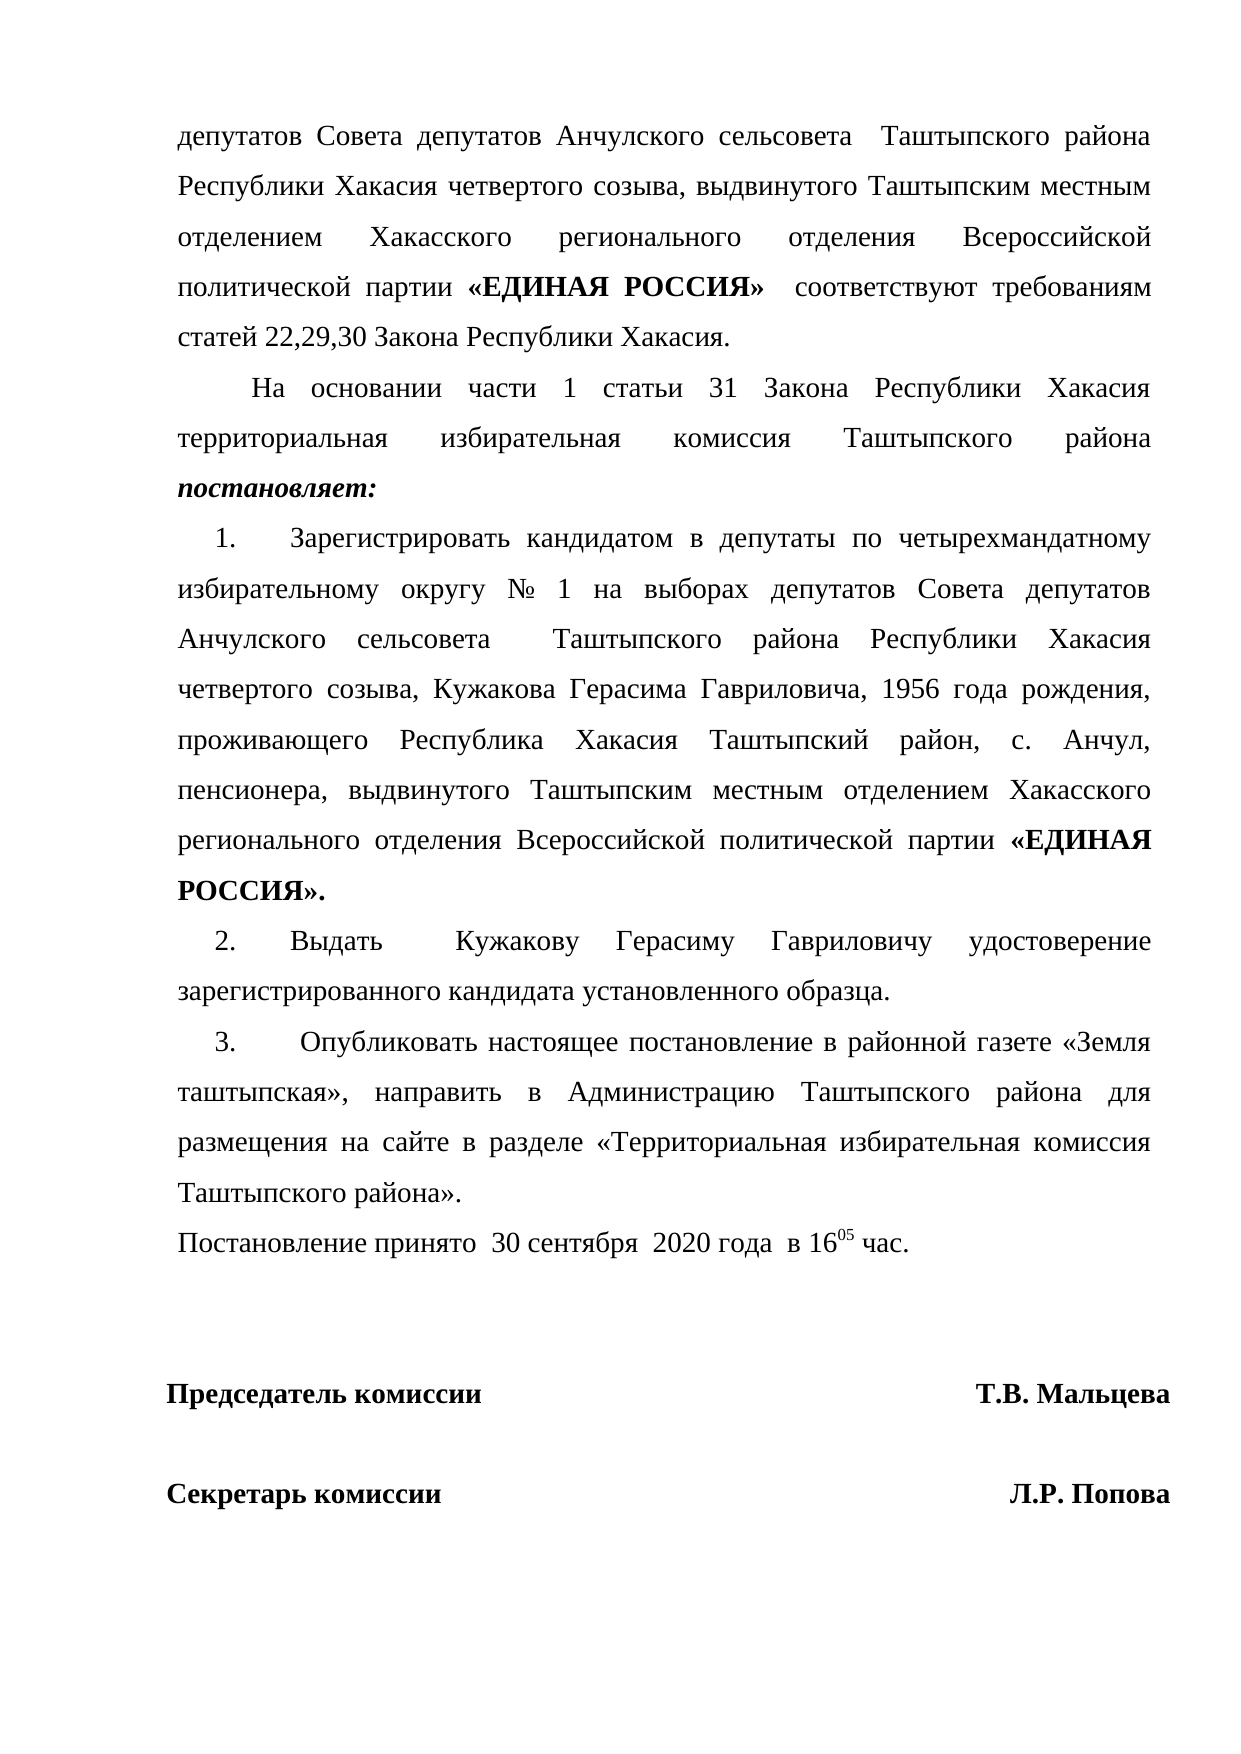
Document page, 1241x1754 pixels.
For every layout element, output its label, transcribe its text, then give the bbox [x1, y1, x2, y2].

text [177, 118, 1152, 353]
table_cell Л.Р. Попова [671, 1410, 1181, 1510]
list Выдать Кужакову Герасиму Гавриловичу удостоверение зарегистрированного кандидата установленного образца. [177, 923, 1152, 1007]
list Зарегистрировать кандидатом в депутаты по четырехмандатному избирательному округу № 1 на выборах депутатов Совета депутатов Анчулского сельсовета Таштыпского района Республики Хакасия четвертого созыва, Кужакова Герасима Гавриловича, 1956 года рождения, проживающего Республика Хакасия Таштыпский район, с. Анчул, пенсионера, выдвинутого Таштыпским местным отделением Хакасского регионального отделения Всероссийской политической партии «ЕДИНАЯ РОССИЯ». [177, 521, 1152, 906]
table_cell Секретарь комиссии [155, 1410, 671, 1510]
text Постановление принято 30 сентября 2020 года в 1605 час. [177, 1225, 1152, 1258]
table_header Председатель комиссии [155, 1275, 671, 1409]
text На основании части 1 статьи 31 Закона Республики Хакасия территориальная избирательная комиссия Таштыпского района постановляет: [177, 370, 1152, 504]
table_header Т.В. Мальцева [671, 1275, 1181, 1409]
list Опубликовать настоящее постановление в районной газете «Земля таштыпская», направить в Администрацию Таштыпского района для размещения на сайте в разделе «Территориальная избирательная комиссия Таштыпского района». [177, 1024, 1152, 1208]
